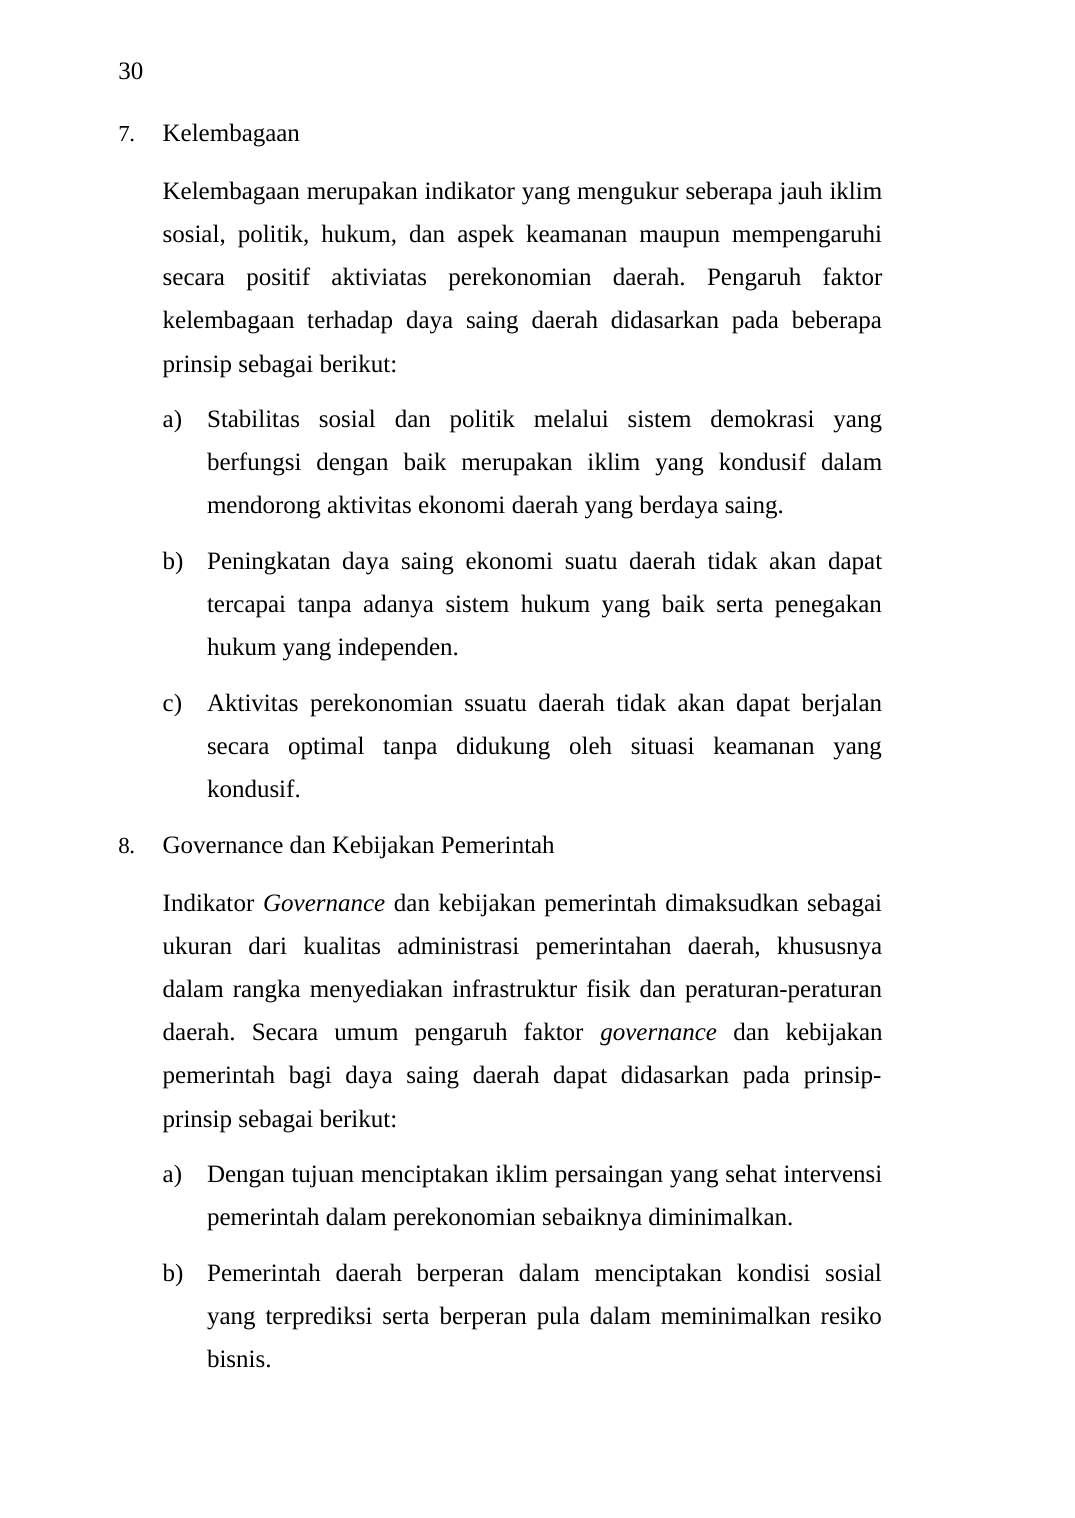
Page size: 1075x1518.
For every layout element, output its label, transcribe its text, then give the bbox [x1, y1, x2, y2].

list Stabilitas sosial dan politik melalui sistem demokrasi yang berfungsi dengan baik merupakan iklim yang kondusif dalam mendorong aktivitas ekonomi daerah yang berdaya saing. [162, 404, 883, 519]
list Aktivitas perekonomian ssuatu daerah tidak akan dapat berjalan secara optimal tanpa didukung oleh situasi keamanan yang kondusif. [162, 688, 883, 803]
list Governance dan Kebijakan Pemerintah [118, 830, 898, 859]
list Dengan tujuan menciptakan iklim persaingan yang sehat intervensi pemerintah dalam perekonomian sebaiknya diminimalkan. [162, 1159, 883, 1231]
list Pemerintah daerah berperan dalam menciptakan kondisi sosial yang terprediksi serta berperan pula dalam meminimalkan resiko bisnis. [162, 1258, 883, 1373]
list Peningkatan daya saing ekonomi suatu daerah tidak akan dapat tercapai tanpa adanya sistem hukum yang baik serta penegakan hukum yang independen. [162, 546, 883, 661]
list Kelembagaan [118, 118, 898, 147]
text Kelembagaan merupakan indikator yang mengukur seberapa jauh iklim sosial, politik, hukum, dan aspek keamanan maupun mempengaruhi secara positif aktiviatas perekonomian daerah. Pengaruh faktor kelembagaan terhadap daya saing daerah didasarkan pada beberapa prinsip sebagai berikut: [162, 176, 883, 377]
text Indikator Governance dan kebijakan pemerintah dimaksudkan sebagai ukuran dari kualitas administrasi pemerintahan daerah, khususnya dalam rangka menyediakan infrastruktur fisik dan peraturan-peraturan daerah. Secara umum pengaruh faktor governance dan kebijakan pemerintah bagi daya saing daerah dapat didasarkan pada prinsip-prinsip sebagai berikut: [162, 888, 883, 1132]
